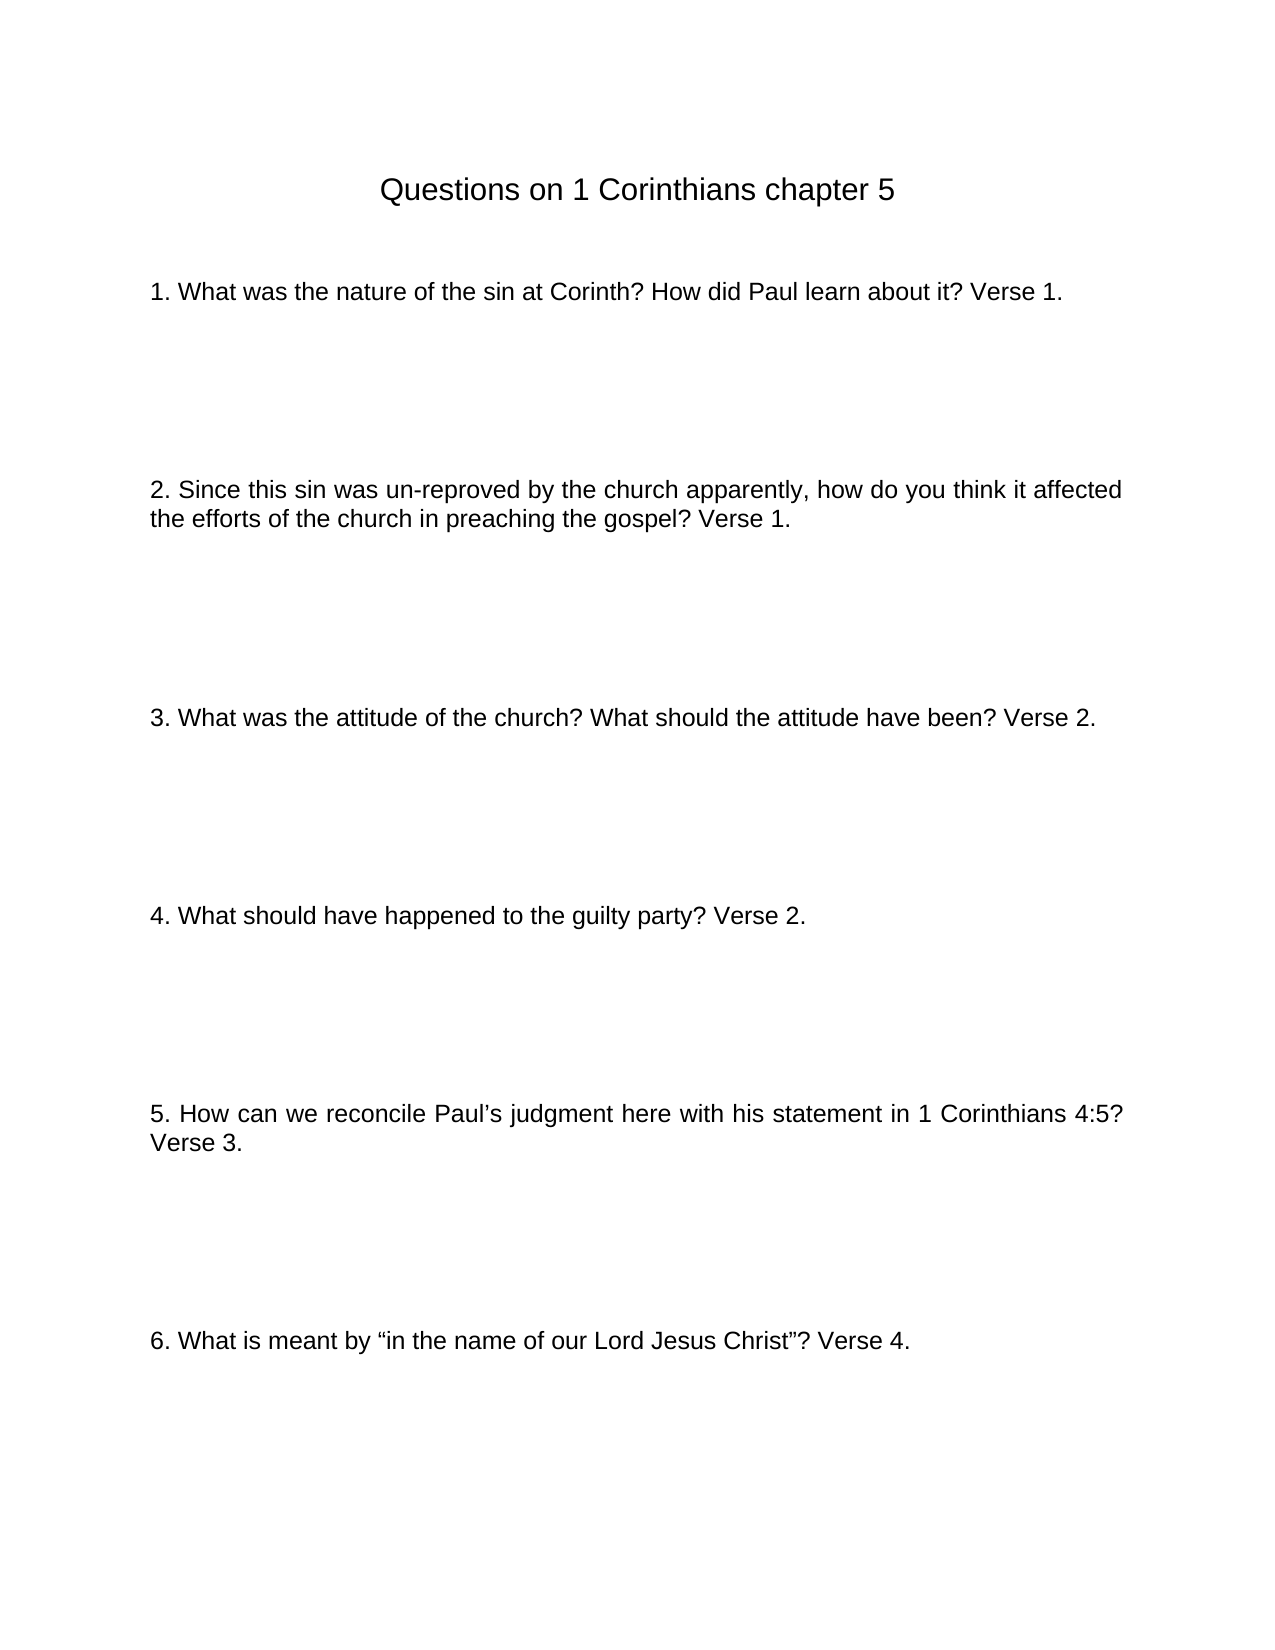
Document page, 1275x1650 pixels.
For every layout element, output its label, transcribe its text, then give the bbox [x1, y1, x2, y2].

text 1. What was the nature of the sin at Corinth? How did Paul learn about it? Verse 1. [150, 277, 1125, 306]
text 4. What should have happened to the guilty party? Verse 2. [150, 901, 1125, 930]
text 5. How can we reconcile Paul’s judgment here with his statement in 1 Corinthians 4:5? Verse 3. [150, 1099, 1125, 1157]
text 2. Since this sin was un-reproved by the church apparently, how do you think it affected the efforts of the church in preaching the gospel? Verse 1. [150, 476, 1125, 533]
text 6. What is meant by “in the name of our Lord Jesus Christ”? Verse 4. [150, 1326, 1125, 1355]
text 3. What was the attitude of the church? What should the attitude have been? Verse 2. [150, 703, 1125, 731]
text Questions on 1 Corinthians chapter 5 [150, 171, 1125, 207]
